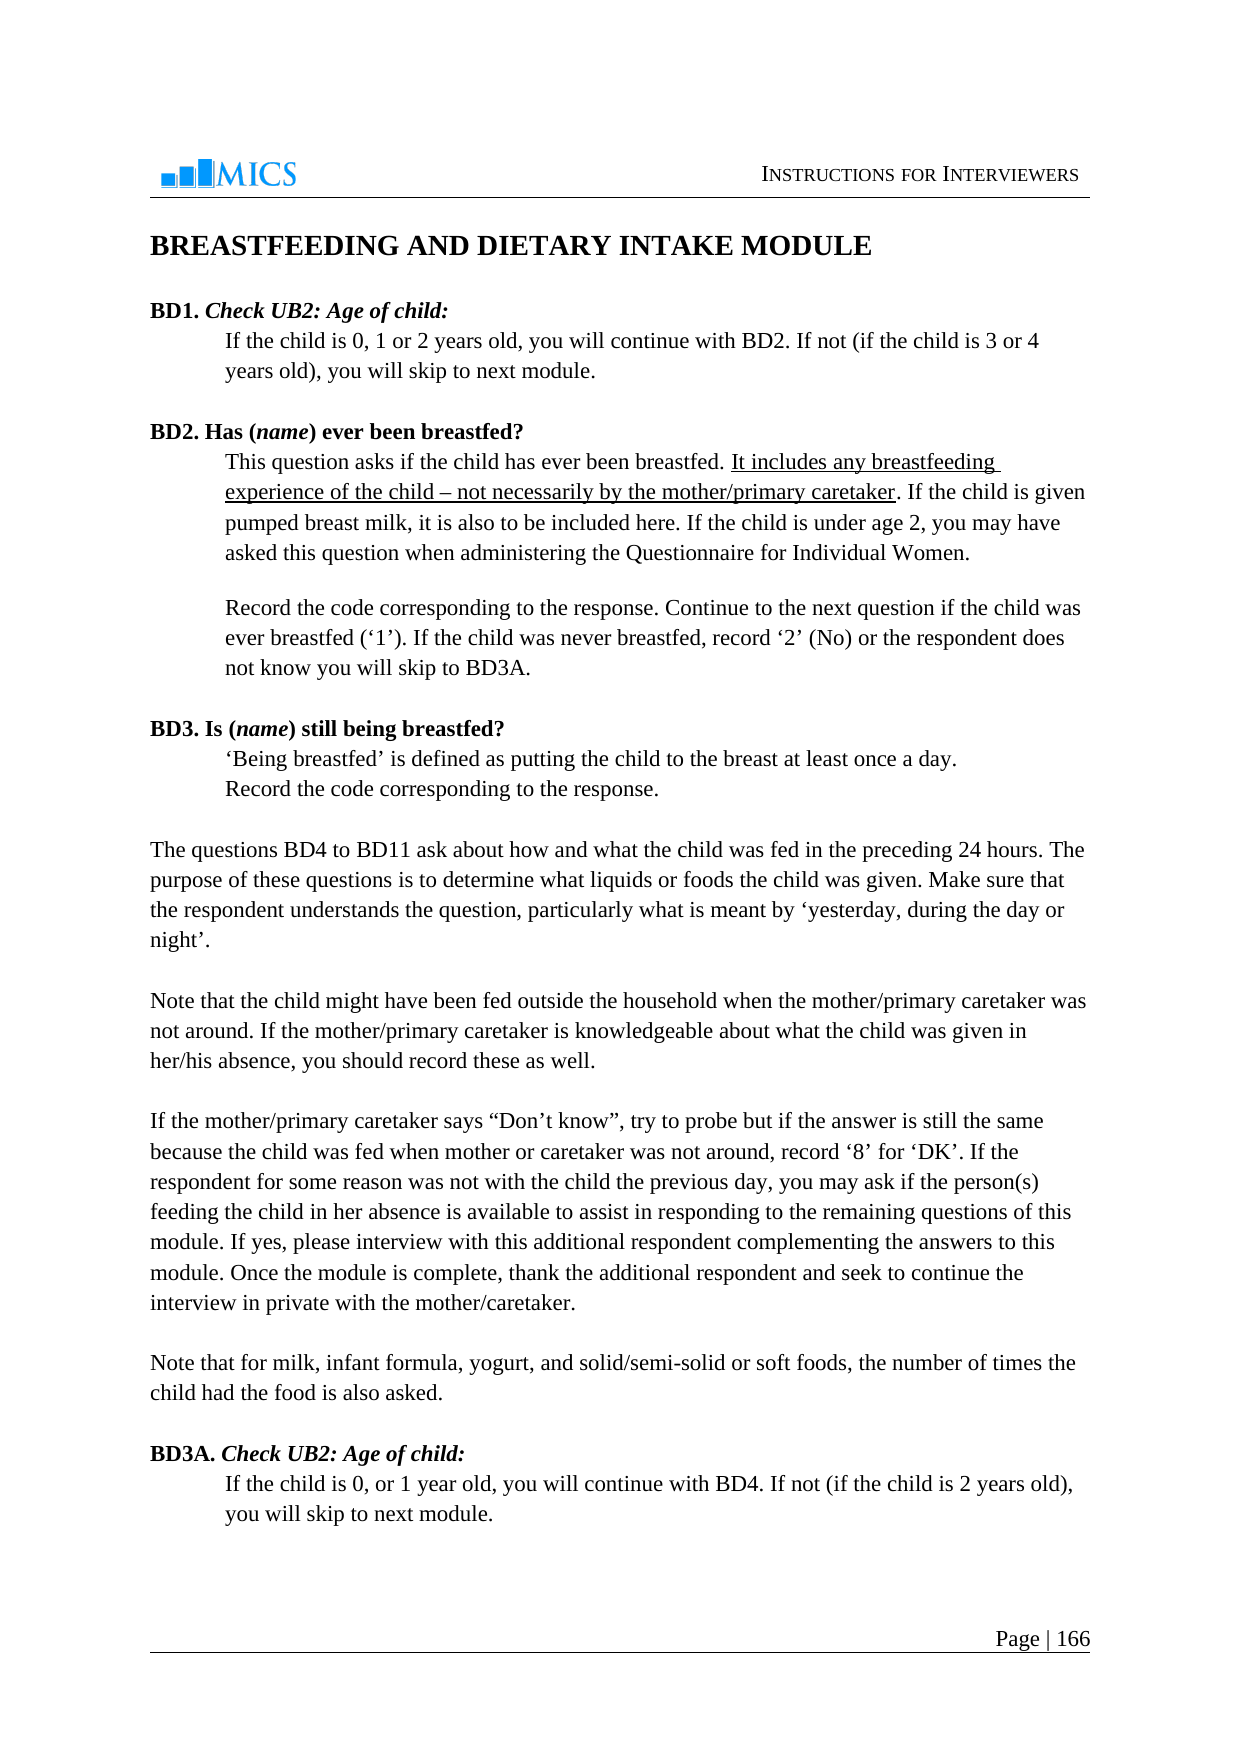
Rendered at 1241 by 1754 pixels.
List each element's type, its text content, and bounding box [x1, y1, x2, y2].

text Note that the child might have been fed outside the household when the mother/primary caretaker was not around. If the mother/primary caretaker is knowledgeable about what the child was given in her/his absence, you should record these as well. [150, 987, 1090, 1073]
text BD2. Has (name) ever been breastfed? [150, 418, 1090, 444]
text Record the code corresponding to the response. Continue to the next question if the child was ever breastfed (‘1’). If the child was never breastfed, record ‘2’ (No) or the respondent does not know you will skip to BD3A. [225, 594, 1090, 681]
picture [161, 159, 296, 188]
text BD3A. Check UB2: Age of child: [150, 1440, 1090, 1466]
text Note that for milk, infant formula, yogurt, and solid/semi-solid or soft foods, the number of times the child had the food is also asked. [150, 1349, 1090, 1406]
text Record the code corresponding to the response. [225, 775, 1090, 802]
text If the child is 0, or 1 year old, you will continue with BD4. If not (if the child is 2 years old), you will skip to next module. [225, 1470, 1090, 1527]
subtitle BREASTFEEDING AND DIETARY INTAKE MODULE [150, 228, 1090, 262]
text The questions BD4 to BD11 ask about how and what the child was fed in the preceding 24 hours. The purpose of these questions is to determine what liquids or foods the child was given. Make sure that the respondent understands the question, particularly what is meant by ‘yesterday, during the day or night’. [150, 836, 1090, 953]
text ‘Being breastfed’ is defined as putting the child to the breast at least once a day. [225, 745, 1090, 771]
text This question asks if the child has ever been breastfed. It includes any breastfeeding experience of the child – not necessarily by the mother/primary caretaker. If the child is given pumped breast milk, it is also to be included here. If the child is under age 2, you may have asked this question when administering the Questionnaire for Individual Women. [225, 448, 1090, 565]
text BD3. Is (name) still being breastfed? [150, 715, 1090, 741]
text If the mother/primary caretaker says “Don’t know”, try to probe but if the answer is still the same because the child was fed when mother or caretaker was not around, record ‘8’ for ‘DK’. If the respondent for some reason was not with the child the previous day, you may ask if the person(s) feeding the child in her absence is available to assist in responding to the remaining questions of this module. If yes, please interview with this additional respondent complementing the answers to this module. Once the module is complete, thank the additional respondent and seek to continue the interview in private with the mother/caretaker. [150, 1108, 1090, 1315]
text BD1. Check UB2: Age of child: [150, 297, 1090, 323]
text If the child is 0, 1 or 2 years old, you will continue with BD2. If not (if the child is 3 or 4 years old), you will skip to next module. [225, 327, 1090, 384]
